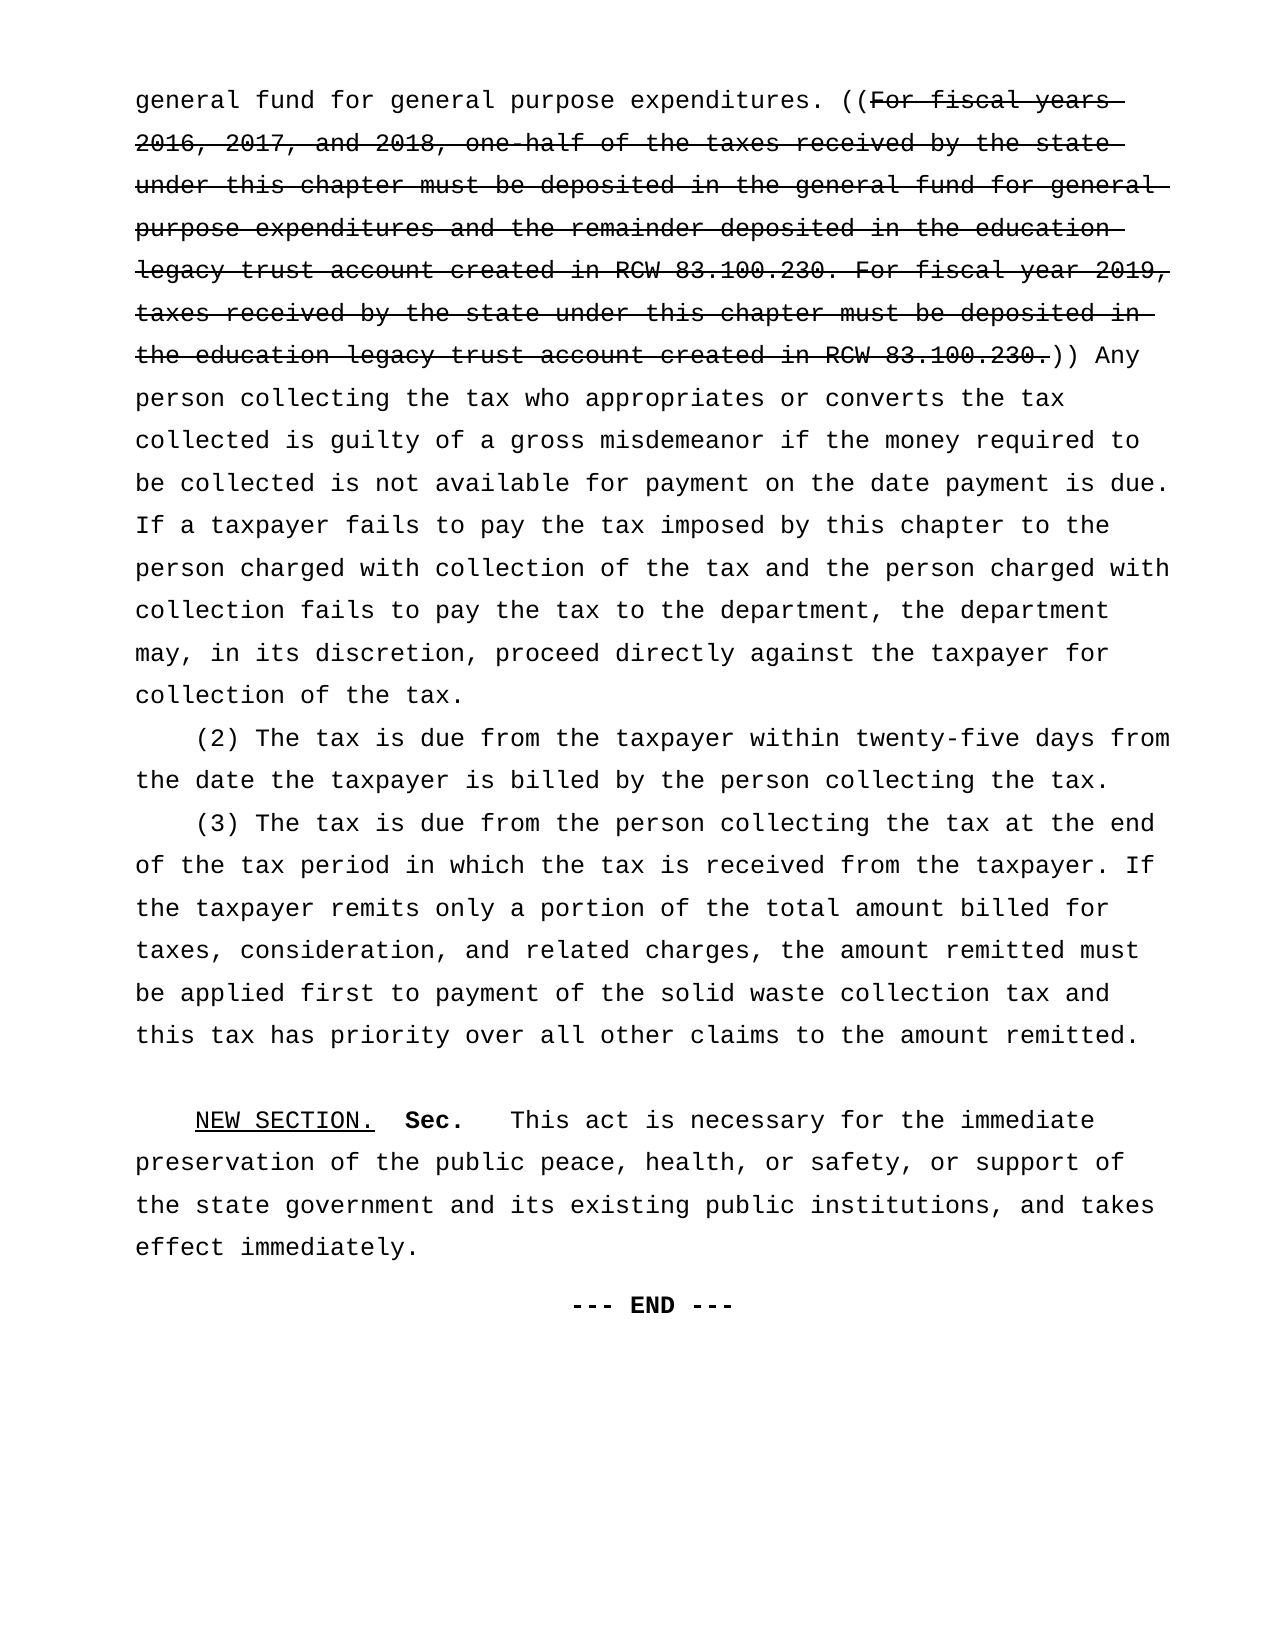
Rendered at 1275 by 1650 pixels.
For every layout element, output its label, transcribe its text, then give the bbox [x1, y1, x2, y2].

text NEW SECTION. Sec. This act is necessary for the immediate preservation of the public peace, health, or safety, or support of the state government and its existing public institutions, and takes effect immediately. [135, 1094, 1170, 1264]
text (2) The tax is due from the taxpayer within twenty-five days from the date the taxpayer is billed by the person collecting the tax. [135, 712, 1170, 797]
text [135, 75, 1170, 186]
text (3) The tax is due from the person collecting the tax at the end of the tax period in which the tax is received from the taxpayer. If the taxpayer remits only a portion of the total amount billed for taxes, consideration, and related charges, the amount remitted must be applied first to payment of the solid waste collection tax and this tax has priority over all other claims to the amount remitted. [135, 797, 1170, 1052]
text --- END --- [135, 1292, 1170, 1321]
